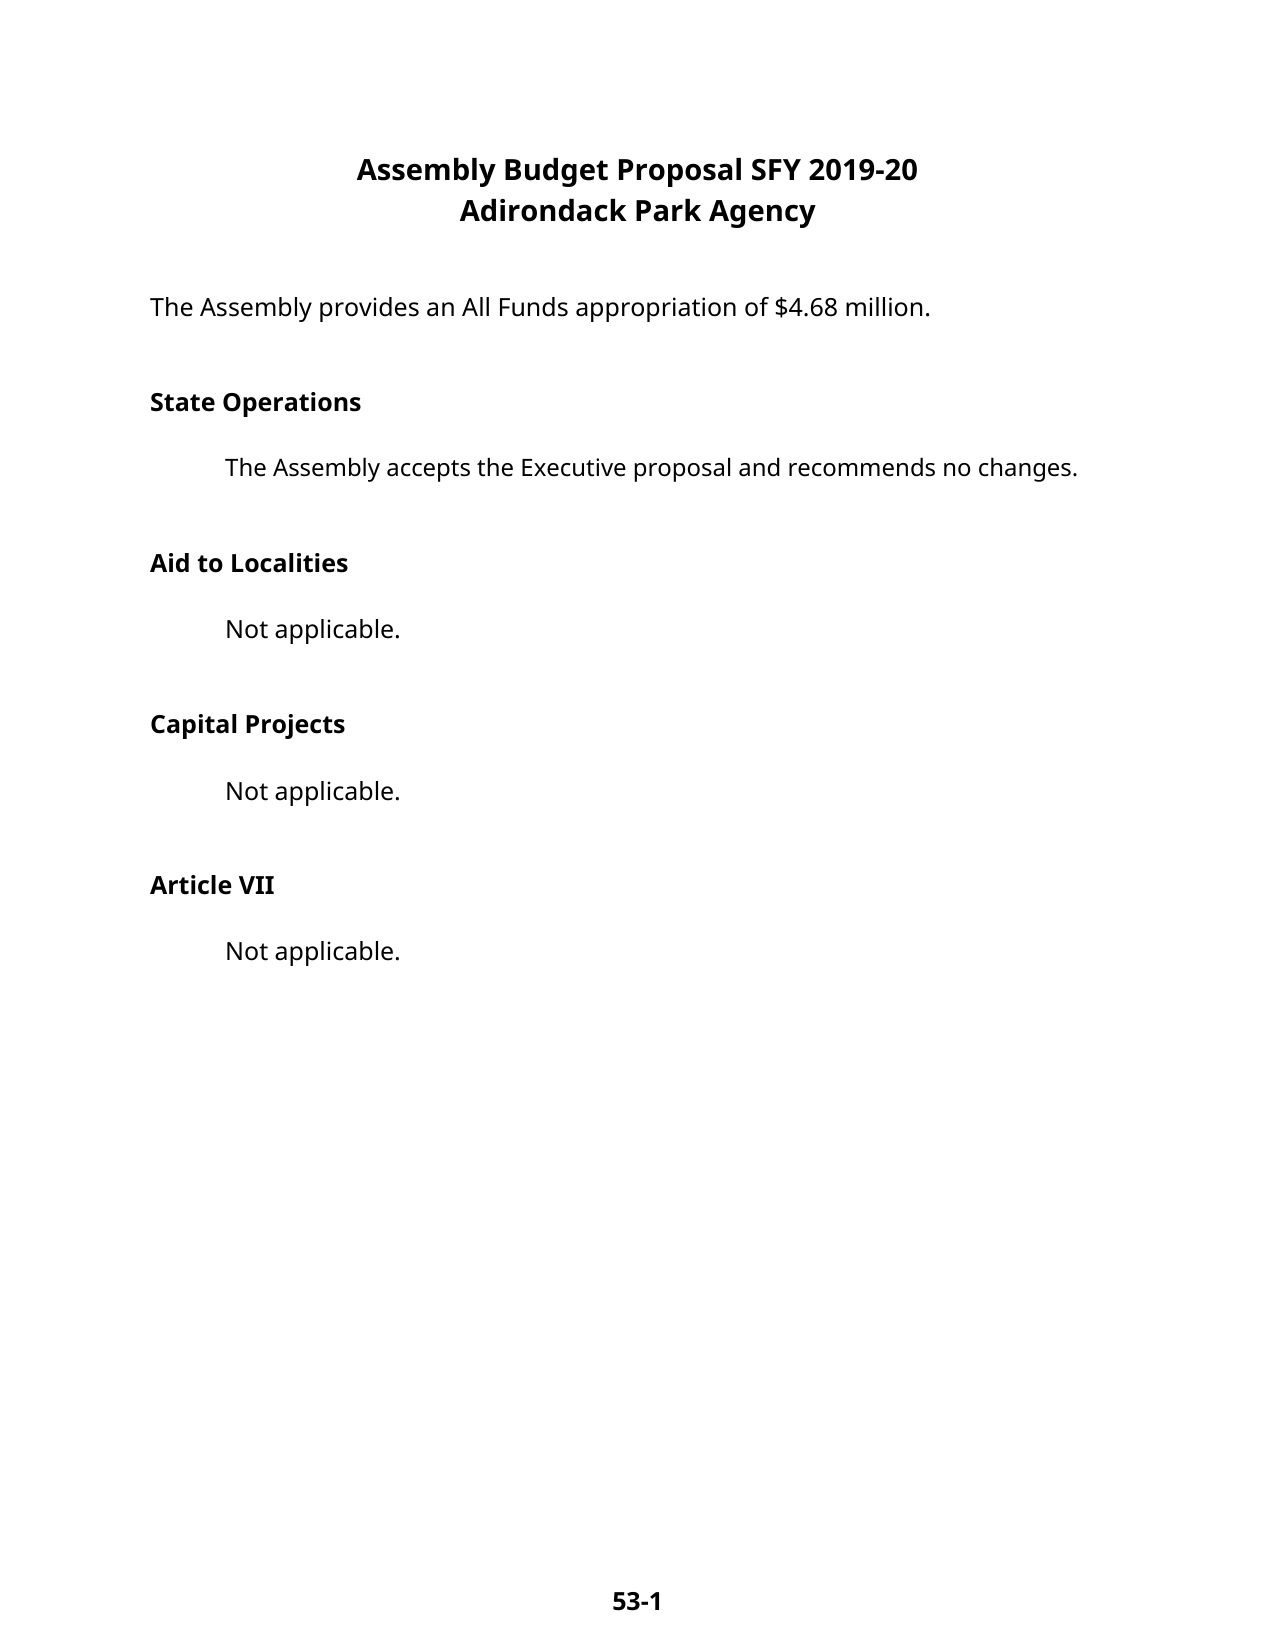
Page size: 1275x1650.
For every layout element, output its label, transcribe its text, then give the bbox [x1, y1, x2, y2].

text State Operations [150, 385, 1125, 419]
text Aid to Localities [150, 546, 1125, 580]
list Not applicable. [187, 773, 1125, 807]
text Article VII [150, 868, 1125, 902]
text The Assembly provides an All Funds appropriation of $4.68 million. [150, 290, 1125, 324]
list Not applicable. [187, 934, 1125, 968]
text Capital Projects [150, 707, 1125, 741]
text Assembly Budget Proposal SFY 2019-20 [150, 149, 1125, 189]
text 53-1 [150, 1584, 1125, 1618]
list Not applicable. [187, 612, 1125, 646]
text Adirondack Park Agency [150, 190, 1125, 230]
list The Assembly accepts the Executive proposal and recommends no changes. [187, 451, 1125, 483]
